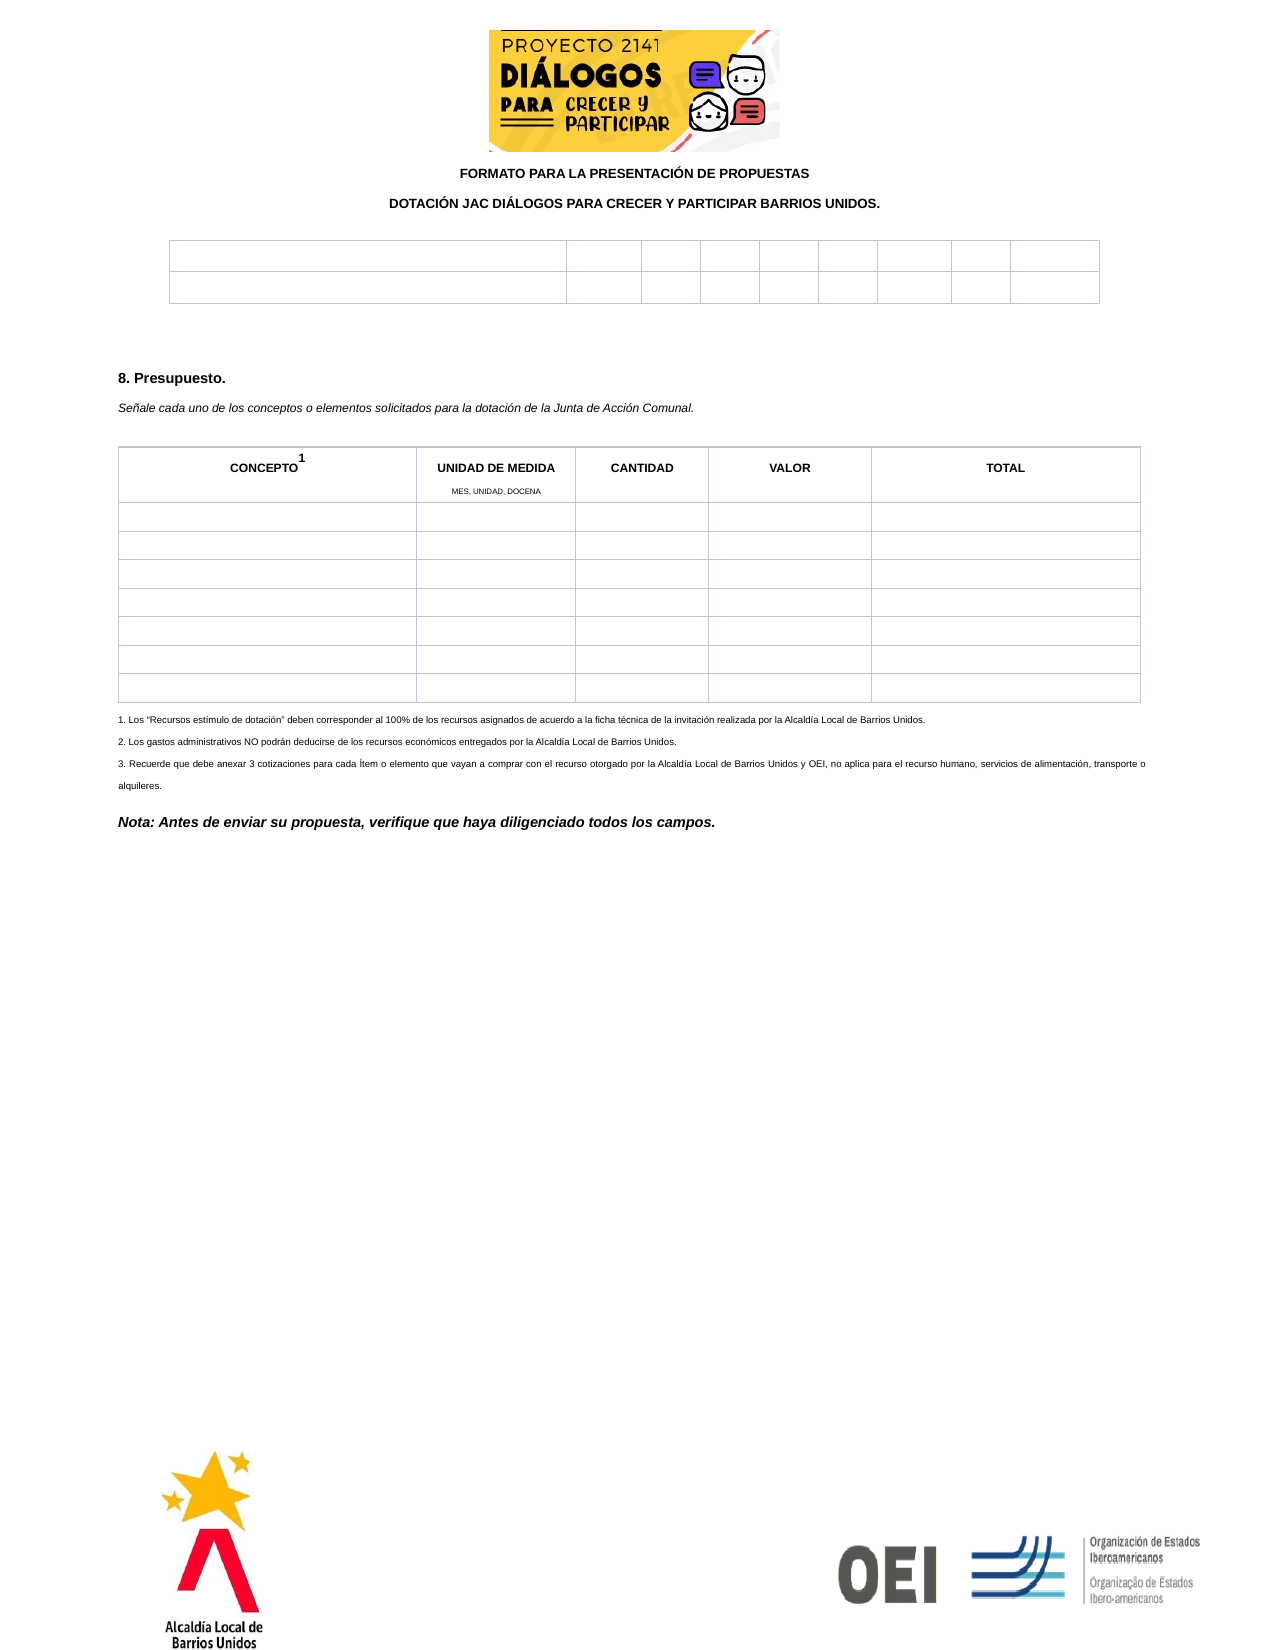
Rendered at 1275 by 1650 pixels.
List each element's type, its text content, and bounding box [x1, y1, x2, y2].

table_cell [878, 272, 951, 302]
table_cell [170, 241, 566, 271]
table_cell [576, 589, 708, 616]
table_cell [119, 560, 416, 588]
table_cell [760, 272, 818, 302]
table_cell [417, 646, 575, 673]
table_cell [119, 617, 416, 645]
table_header UNIDAD DE MEDIDA MES, UNIDAD, DOCENA [417, 448, 575, 502]
table_cell [417, 560, 575, 588]
table_cell [872, 532, 1140, 559]
table_cell [819, 272, 877, 302]
table_header CONCEPTO1 [119, 448, 416, 502]
table_cell [119, 532, 416, 559]
table_cell [819, 241, 877, 271]
picture [489, 30, 780, 152]
table_cell [417, 532, 575, 559]
table_cell [878, 241, 951, 271]
table_cell [952, 241, 1010, 271]
table_cell [709, 674, 871, 702]
table_cell [701, 241, 759, 271]
table_cell [576, 674, 708, 702]
picture [828, 1521, 1211, 1620]
table_cell [170, 272, 566, 302]
table_cell [709, 589, 871, 616]
text Señale cada uno de los conceptos o elementos solicitados para la dotación de la Junta de Acción Comunal. [118, 391, 1151, 415]
text 2. Los gastos administrativos NO podrán deducirse de los recursos económicos entregados por la Alcaldía Local de Barrios Unidos. [118, 728, 1151, 747]
table_cell [872, 560, 1140, 588]
text Nota: Antes de enviar su propuesta, verifique que haya diligenciado todos los campos. [118, 802, 1151, 831]
table_header TOTAL [872, 448, 1140, 502]
table_cell [701, 272, 759, 302]
table_cell [872, 589, 1140, 616]
table_cell [709, 646, 871, 673]
table_cell [642, 272, 700, 302]
picture [161, 1448, 265, 1650]
table_cell [872, 646, 1140, 673]
table_cell [872, 617, 1140, 645]
table_cell [119, 503, 416, 531]
table_cell [576, 560, 708, 588]
table_cell [576, 532, 708, 559]
table_cell [709, 503, 871, 531]
table_cell [567, 272, 641, 302]
table_header CANTIDAD [576, 448, 708, 502]
table_cell [417, 674, 575, 702]
table_cell [119, 674, 416, 702]
table_cell [576, 646, 708, 673]
table_cell [709, 560, 871, 588]
text 8. Presupuesto. [118, 358, 1151, 387]
text 1. Los “Recursos estímulo de dotación” deben corresponder al 100% de los recursos asignados de acuerdo a la ficha técnica de la invitación realizada por la Alcaldía Local de Barrios Unidos. [118, 706, 1151, 726]
table_cell [1011, 241, 1099, 271]
table_cell [872, 674, 1140, 702]
text 3. Recuerde que debe anexar 3 cotizaciones para cada Ítem o elemento que vayan a comprar con el recurso otorgado por la Alcaldía Local de Barrios Unidos y OEI, no aplica para el recurso humano, servicios de alimentación, transporte o alquileres. [118, 750, 1151, 791]
table_cell [567, 241, 641, 271]
table_header VALOR [709, 448, 871, 502]
table_cell [119, 646, 416, 673]
table_cell [576, 617, 708, 645]
table_cell [642, 241, 700, 271]
table_cell [709, 532, 871, 559]
table_cell [872, 503, 1140, 531]
table_cell [760, 241, 818, 271]
table_cell [119, 589, 416, 616]
table_cell [709, 617, 871, 645]
table_cell [952, 272, 1010, 302]
table_cell [576, 503, 708, 531]
table_cell [417, 503, 575, 531]
table_cell [1011, 272, 1099, 302]
table_cell [417, 589, 575, 616]
table_cell [417, 617, 575, 645]
